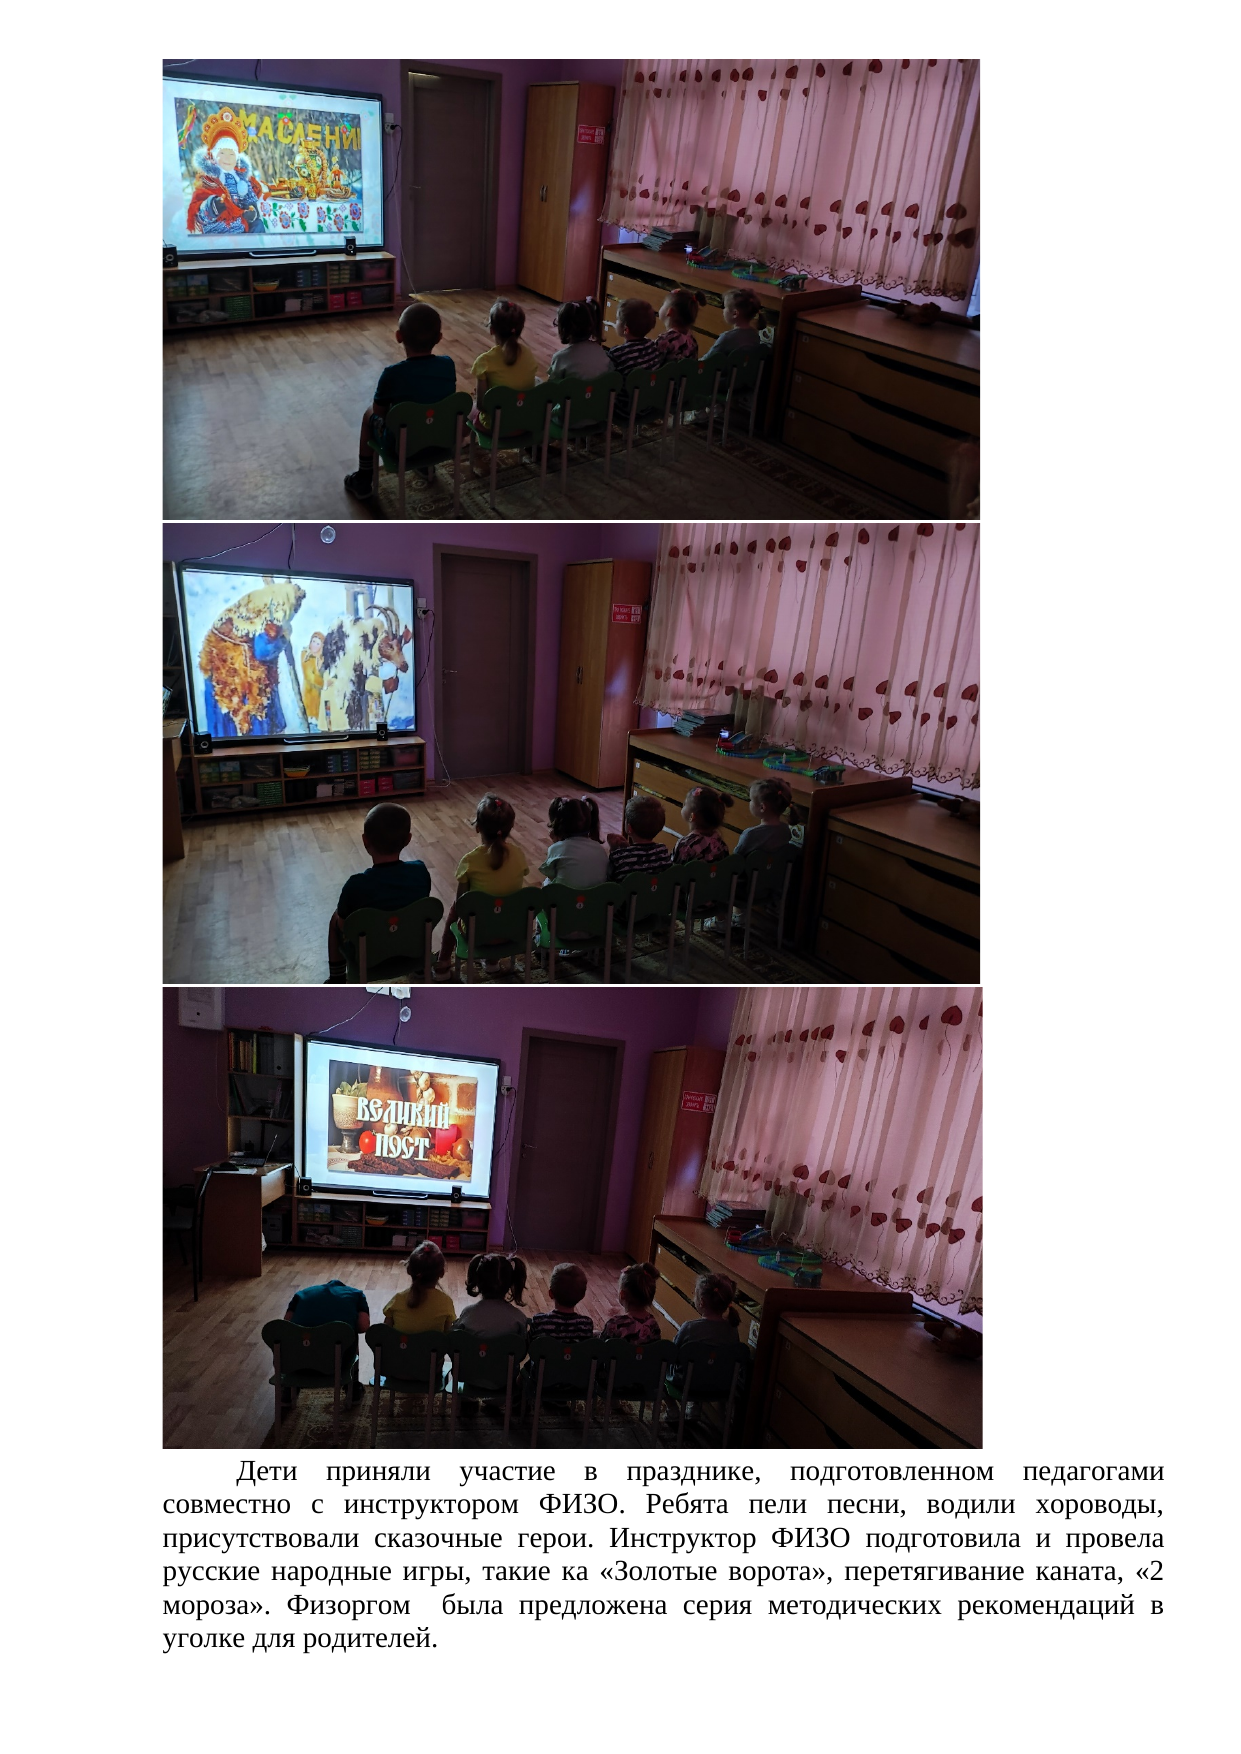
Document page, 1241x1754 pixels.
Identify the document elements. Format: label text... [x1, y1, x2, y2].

picture [162, 987, 983, 1449]
text Дети приняли участие в празднике, подготовленном педагогами совместно с инструктором ФИЗО. Ребята пели песни, водили хороводы, присутствовали сказочные герои. Инструктор ФИЗО подготовила и провела русские народные игры, такие ка «Золотые ворота», перетягивание каната, «2 мороза». Физоргом была предложена серия методических рекомендаций в уголке для родителей. [162, 1453, 1165, 1654]
picture [162, 523, 981, 984]
picture [162, 59, 981, 520]
